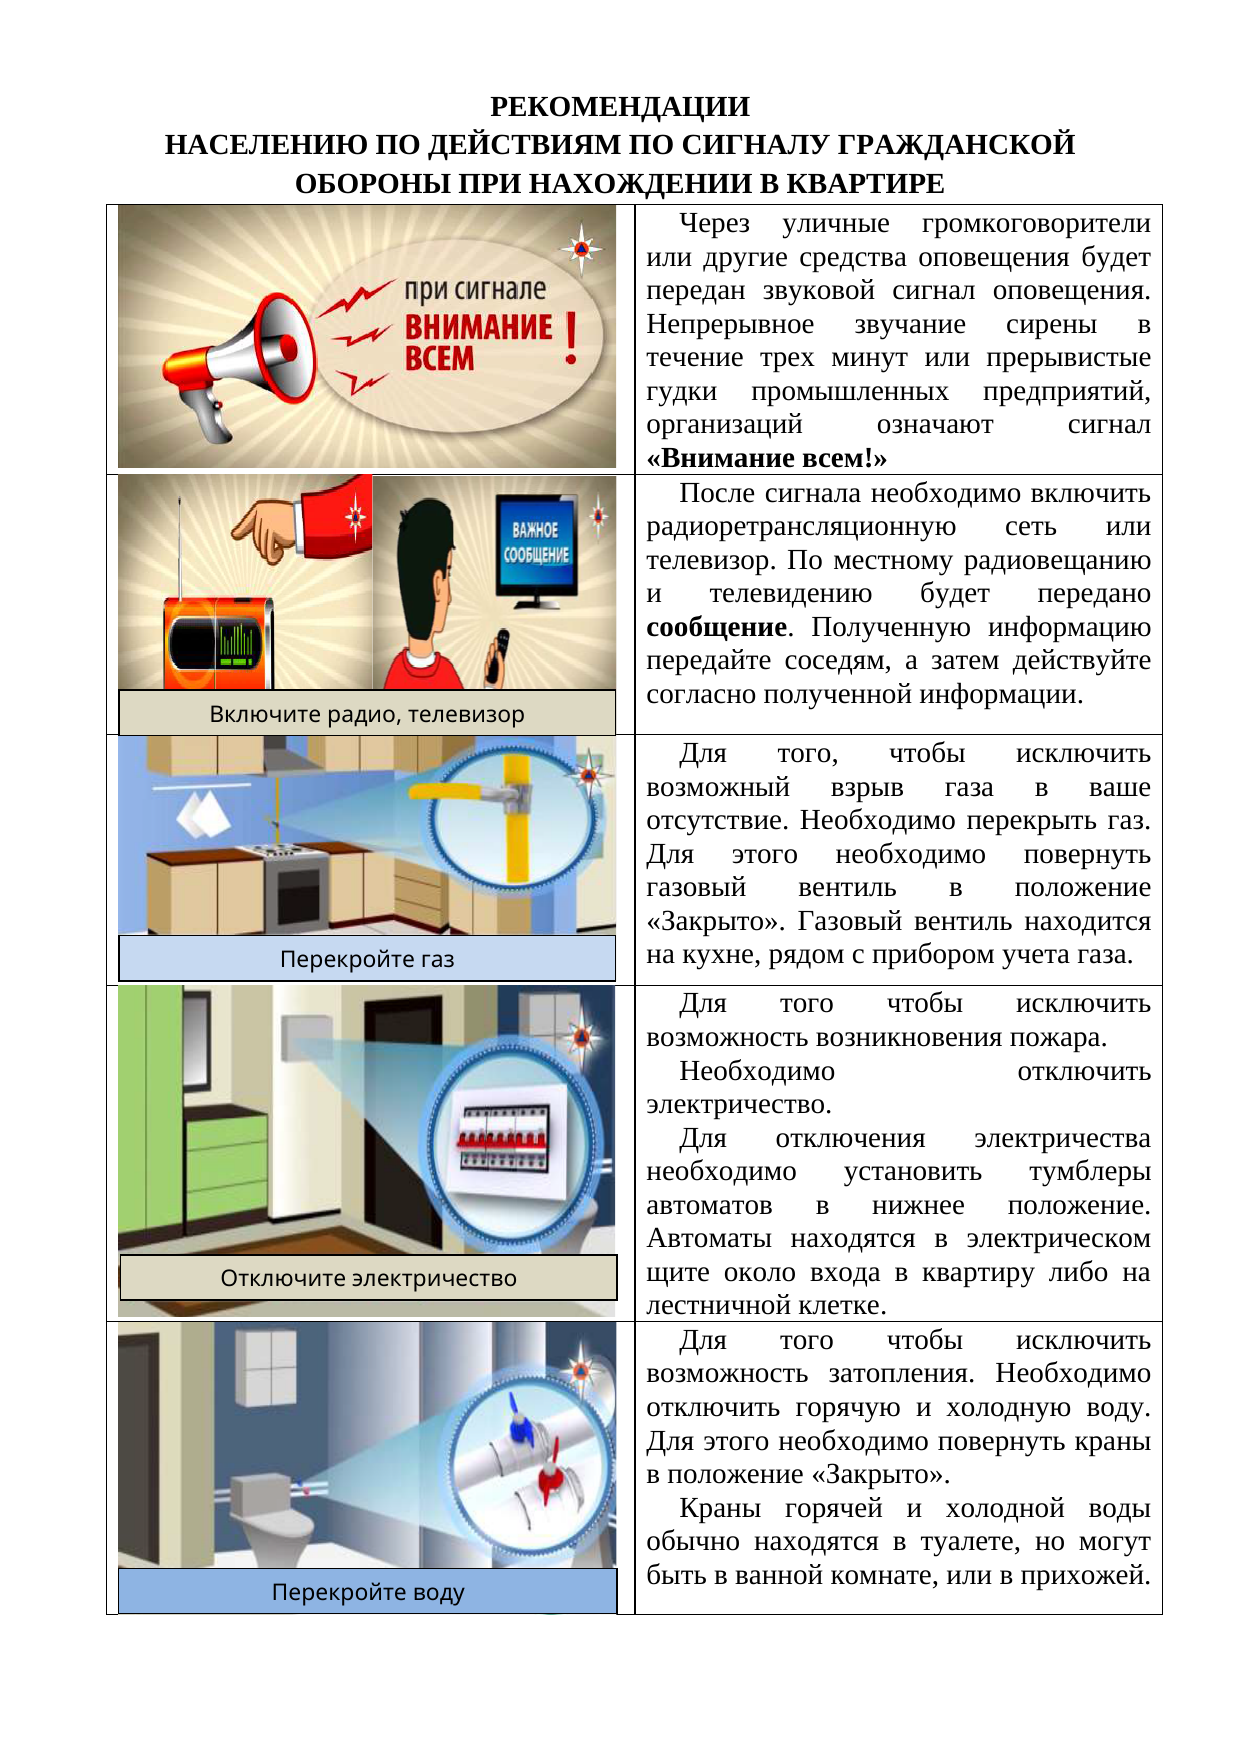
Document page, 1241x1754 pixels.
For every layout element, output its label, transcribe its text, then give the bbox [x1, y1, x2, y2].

table_header [107, 205, 634, 474]
table_cell Для того, чтобы исключить возможный взрыв газа в ваше отсутствие. Необходимо перекрыть газ. Для этого необходимо повернуть газовый вентиль в положение «Закрыто». Газовый вентиль находится на кухне, рядом с прибором учета газа. [636, 735, 1162, 984]
table_cell [373, 475, 634, 734]
table_cell [617, 1322, 634, 1614]
table_cell Для того чтобы исключить возможность возникновения пожара. Необходимо отключить электричество. Для отключения электричества необходимо установить тумблеры автоматов в нижнее положение. Автоматы находятся в электрическом щите около входа в квартиру либо на лестничной клетке. [636, 986, 1162, 1321]
table_cell [107, 1322, 118, 1614]
table_cell [107, 735, 634, 984]
table_cell [107, 475, 118, 734]
table_header Через уличные громкоговорители или другие средства оповещения будет передан звуковой сигнал оповещения. Непрерывное звучание сирены в течение трех минут или прерывистые гудки промышленных предприятий, организаций означают сигнал «Внимание всем!» [636, 205, 1162, 474]
text НАСЕЛЕНИЮ ПО ДЕЙСТВИЯМ ПО СИГНАЛУ ГРАЖДАНСКОЙ ОБОРОНЫ ПРИ НАХОЖДЕНИИ В КВАРТИРЕ [118, 127, 1122, 199]
table_cell После сигнала необходимо включить радиоретрансляционную сеть или телевизор. По местному радиовещанию и телевидению будет передано сообщение. Полученную информацию передайте соседям, а затем действуйте согласно полученной информации. [636, 475, 1162, 734]
table_cell Для того чтобы исключить возможность затопления. Необходимо отключить горячую и холодную воду. Для этого необходимо повернуть краны в положение «Закрыто». Краны горячей и холодной воды обычно находятся в туалете, но могут быть в ванной комнате, или в прихожей. [636, 1322, 1162, 1614]
text РЕКОМЕНДАЦИИ [118, 89, 1122, 122]
picture [372, 476, 617, 735]
table_cell [107, 986, 634, 1321]
